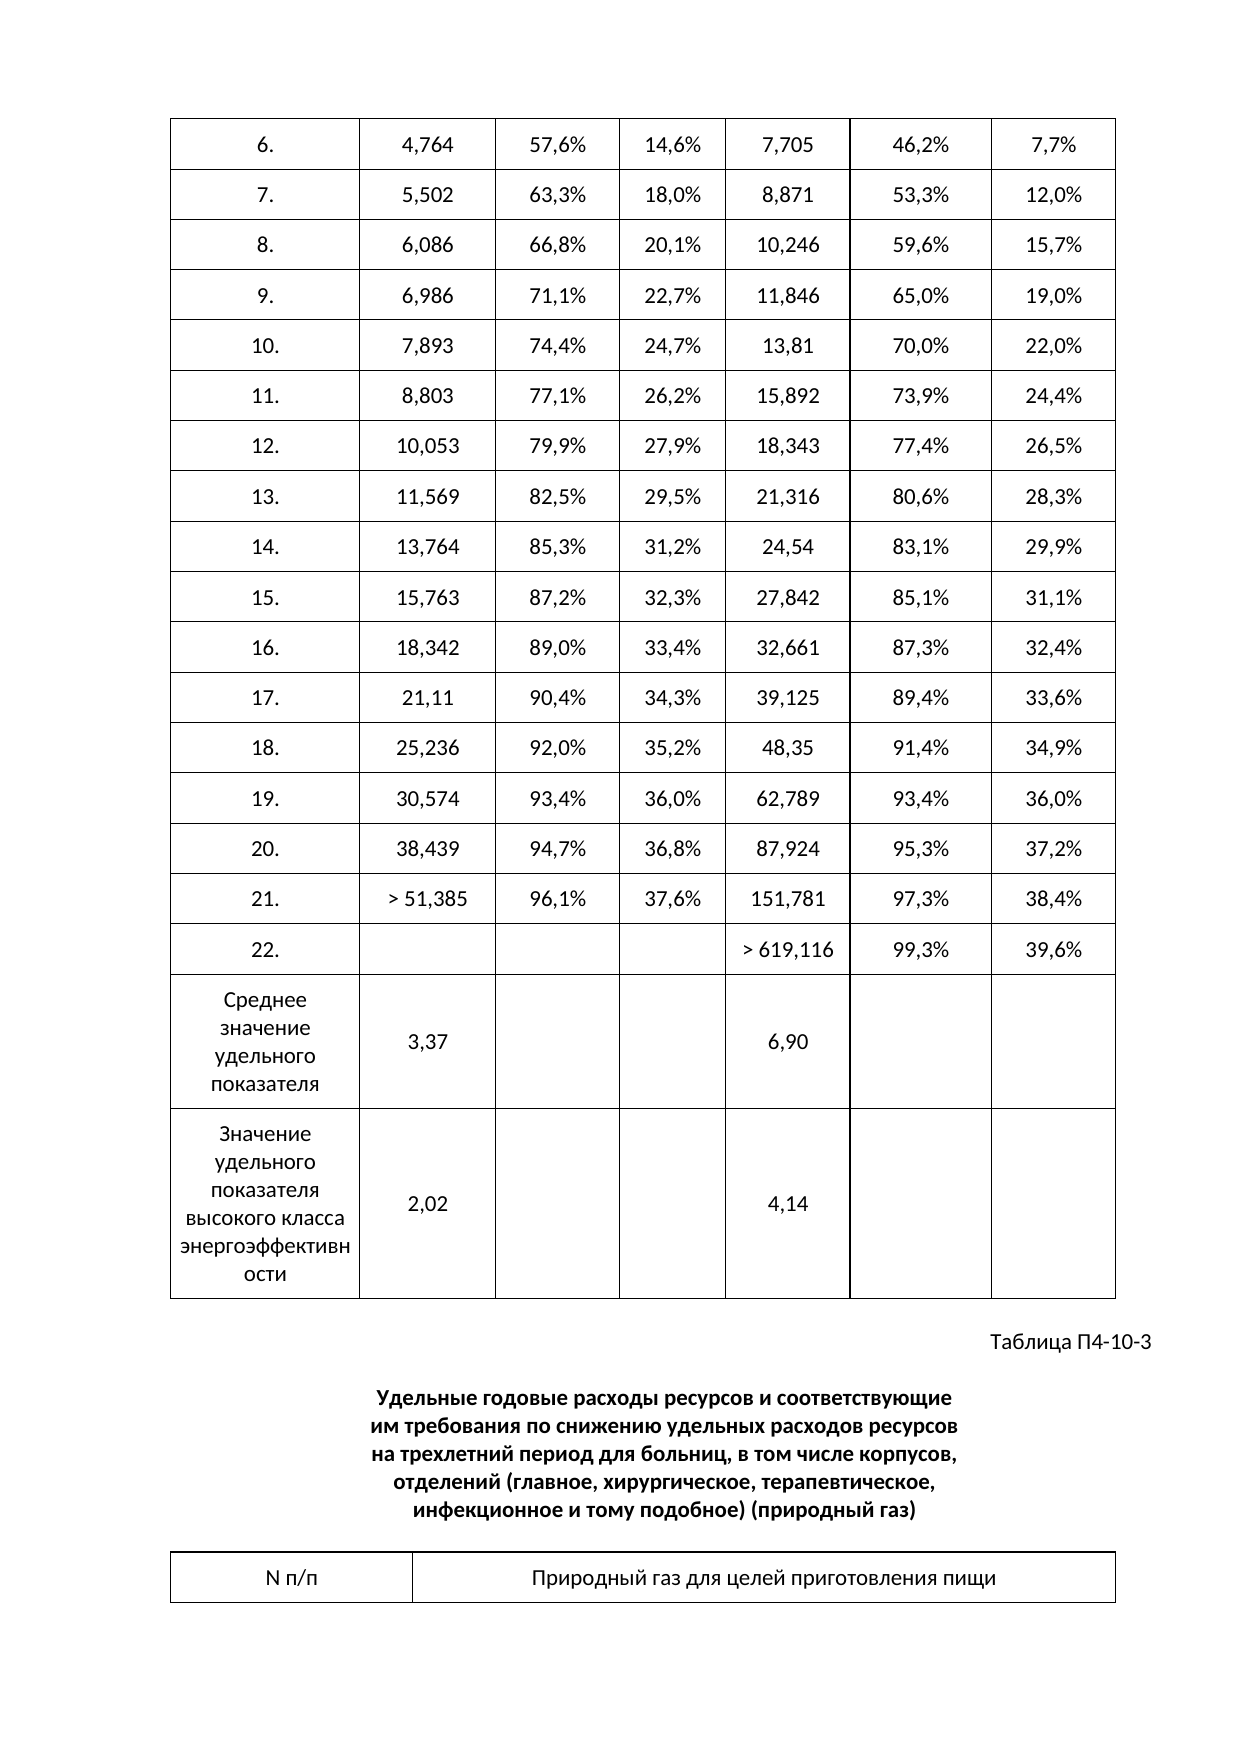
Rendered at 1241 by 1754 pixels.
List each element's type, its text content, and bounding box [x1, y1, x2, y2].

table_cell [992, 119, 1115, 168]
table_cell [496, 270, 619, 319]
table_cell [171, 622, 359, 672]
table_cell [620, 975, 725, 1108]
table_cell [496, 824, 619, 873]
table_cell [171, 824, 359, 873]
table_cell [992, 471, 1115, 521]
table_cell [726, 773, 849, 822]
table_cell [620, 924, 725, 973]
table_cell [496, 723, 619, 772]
title инфекционное и тому подобное) (природный газ) [177, 1495, 1152, 1523]
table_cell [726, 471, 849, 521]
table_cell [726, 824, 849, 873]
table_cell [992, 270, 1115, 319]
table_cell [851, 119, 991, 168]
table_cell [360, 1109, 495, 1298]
title им требования по снижению удельных расходов ресурсов [177, 1411, 1152, 1439]
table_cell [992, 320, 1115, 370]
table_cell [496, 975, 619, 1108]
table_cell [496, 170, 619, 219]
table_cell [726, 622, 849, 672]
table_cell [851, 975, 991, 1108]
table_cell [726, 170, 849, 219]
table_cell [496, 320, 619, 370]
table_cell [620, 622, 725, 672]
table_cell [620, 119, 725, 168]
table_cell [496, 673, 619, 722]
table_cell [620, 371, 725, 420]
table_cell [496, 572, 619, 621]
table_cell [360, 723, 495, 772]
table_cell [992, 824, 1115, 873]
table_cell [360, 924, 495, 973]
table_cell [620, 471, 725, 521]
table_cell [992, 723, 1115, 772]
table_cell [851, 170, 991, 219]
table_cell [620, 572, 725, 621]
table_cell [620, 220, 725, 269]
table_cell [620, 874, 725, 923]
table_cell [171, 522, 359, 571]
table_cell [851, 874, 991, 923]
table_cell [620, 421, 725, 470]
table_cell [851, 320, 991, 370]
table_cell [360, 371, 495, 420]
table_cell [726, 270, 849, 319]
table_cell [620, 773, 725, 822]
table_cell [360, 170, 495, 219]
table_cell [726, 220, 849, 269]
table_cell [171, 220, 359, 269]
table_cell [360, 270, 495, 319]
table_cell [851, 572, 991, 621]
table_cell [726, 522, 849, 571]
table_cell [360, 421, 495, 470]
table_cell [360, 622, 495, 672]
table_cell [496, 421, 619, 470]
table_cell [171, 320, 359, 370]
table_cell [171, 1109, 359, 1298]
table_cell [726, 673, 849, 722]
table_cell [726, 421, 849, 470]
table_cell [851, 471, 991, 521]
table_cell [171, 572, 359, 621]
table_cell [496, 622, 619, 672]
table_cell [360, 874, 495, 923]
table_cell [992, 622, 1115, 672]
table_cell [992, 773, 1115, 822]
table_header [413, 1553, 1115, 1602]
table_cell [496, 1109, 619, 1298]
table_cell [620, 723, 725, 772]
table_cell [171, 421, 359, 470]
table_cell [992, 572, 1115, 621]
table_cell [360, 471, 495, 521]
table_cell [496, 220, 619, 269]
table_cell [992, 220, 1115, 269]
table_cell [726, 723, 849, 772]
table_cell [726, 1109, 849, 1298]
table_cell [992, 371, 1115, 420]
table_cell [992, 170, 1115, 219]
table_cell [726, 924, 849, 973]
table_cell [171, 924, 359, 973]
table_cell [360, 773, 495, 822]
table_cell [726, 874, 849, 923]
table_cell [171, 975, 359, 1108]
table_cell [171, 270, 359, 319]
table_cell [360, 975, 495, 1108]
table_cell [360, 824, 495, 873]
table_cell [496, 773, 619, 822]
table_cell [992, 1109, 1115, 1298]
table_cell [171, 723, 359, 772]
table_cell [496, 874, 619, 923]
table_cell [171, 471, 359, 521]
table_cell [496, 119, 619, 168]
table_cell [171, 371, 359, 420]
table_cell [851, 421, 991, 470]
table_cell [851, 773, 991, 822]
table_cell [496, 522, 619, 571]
title на трехлетний период для больниц, в том числе корпусов, [177, 1439, 1152, 1467]
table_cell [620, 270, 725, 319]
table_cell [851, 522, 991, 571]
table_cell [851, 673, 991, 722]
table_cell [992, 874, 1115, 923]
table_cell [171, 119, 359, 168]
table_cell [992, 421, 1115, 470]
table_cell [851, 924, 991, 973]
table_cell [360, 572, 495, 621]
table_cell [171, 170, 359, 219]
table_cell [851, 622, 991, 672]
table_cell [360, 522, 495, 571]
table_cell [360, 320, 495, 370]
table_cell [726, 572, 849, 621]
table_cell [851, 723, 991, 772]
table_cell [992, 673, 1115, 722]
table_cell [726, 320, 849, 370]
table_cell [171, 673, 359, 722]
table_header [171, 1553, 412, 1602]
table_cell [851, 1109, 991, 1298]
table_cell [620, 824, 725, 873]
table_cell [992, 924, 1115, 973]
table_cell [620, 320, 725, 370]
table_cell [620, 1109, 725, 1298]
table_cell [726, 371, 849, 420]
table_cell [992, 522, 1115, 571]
text Таблица П4-10-3 [177, 1327, 1152, 1355]
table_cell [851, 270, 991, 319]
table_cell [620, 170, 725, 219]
title Удельные годовые расходы ресурсов и соответствующие [177, 1383, 1152, 1411]
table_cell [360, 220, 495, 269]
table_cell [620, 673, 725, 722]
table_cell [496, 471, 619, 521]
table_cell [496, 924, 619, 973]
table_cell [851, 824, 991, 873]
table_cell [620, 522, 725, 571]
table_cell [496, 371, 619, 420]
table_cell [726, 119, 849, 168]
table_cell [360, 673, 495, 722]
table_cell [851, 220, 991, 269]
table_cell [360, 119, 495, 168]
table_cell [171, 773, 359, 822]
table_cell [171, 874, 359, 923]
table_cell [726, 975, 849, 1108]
title отделений (главное, хирургическое, терапевтическое, [177, 1467, 1152, 1495]
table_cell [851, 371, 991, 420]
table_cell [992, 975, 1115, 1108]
